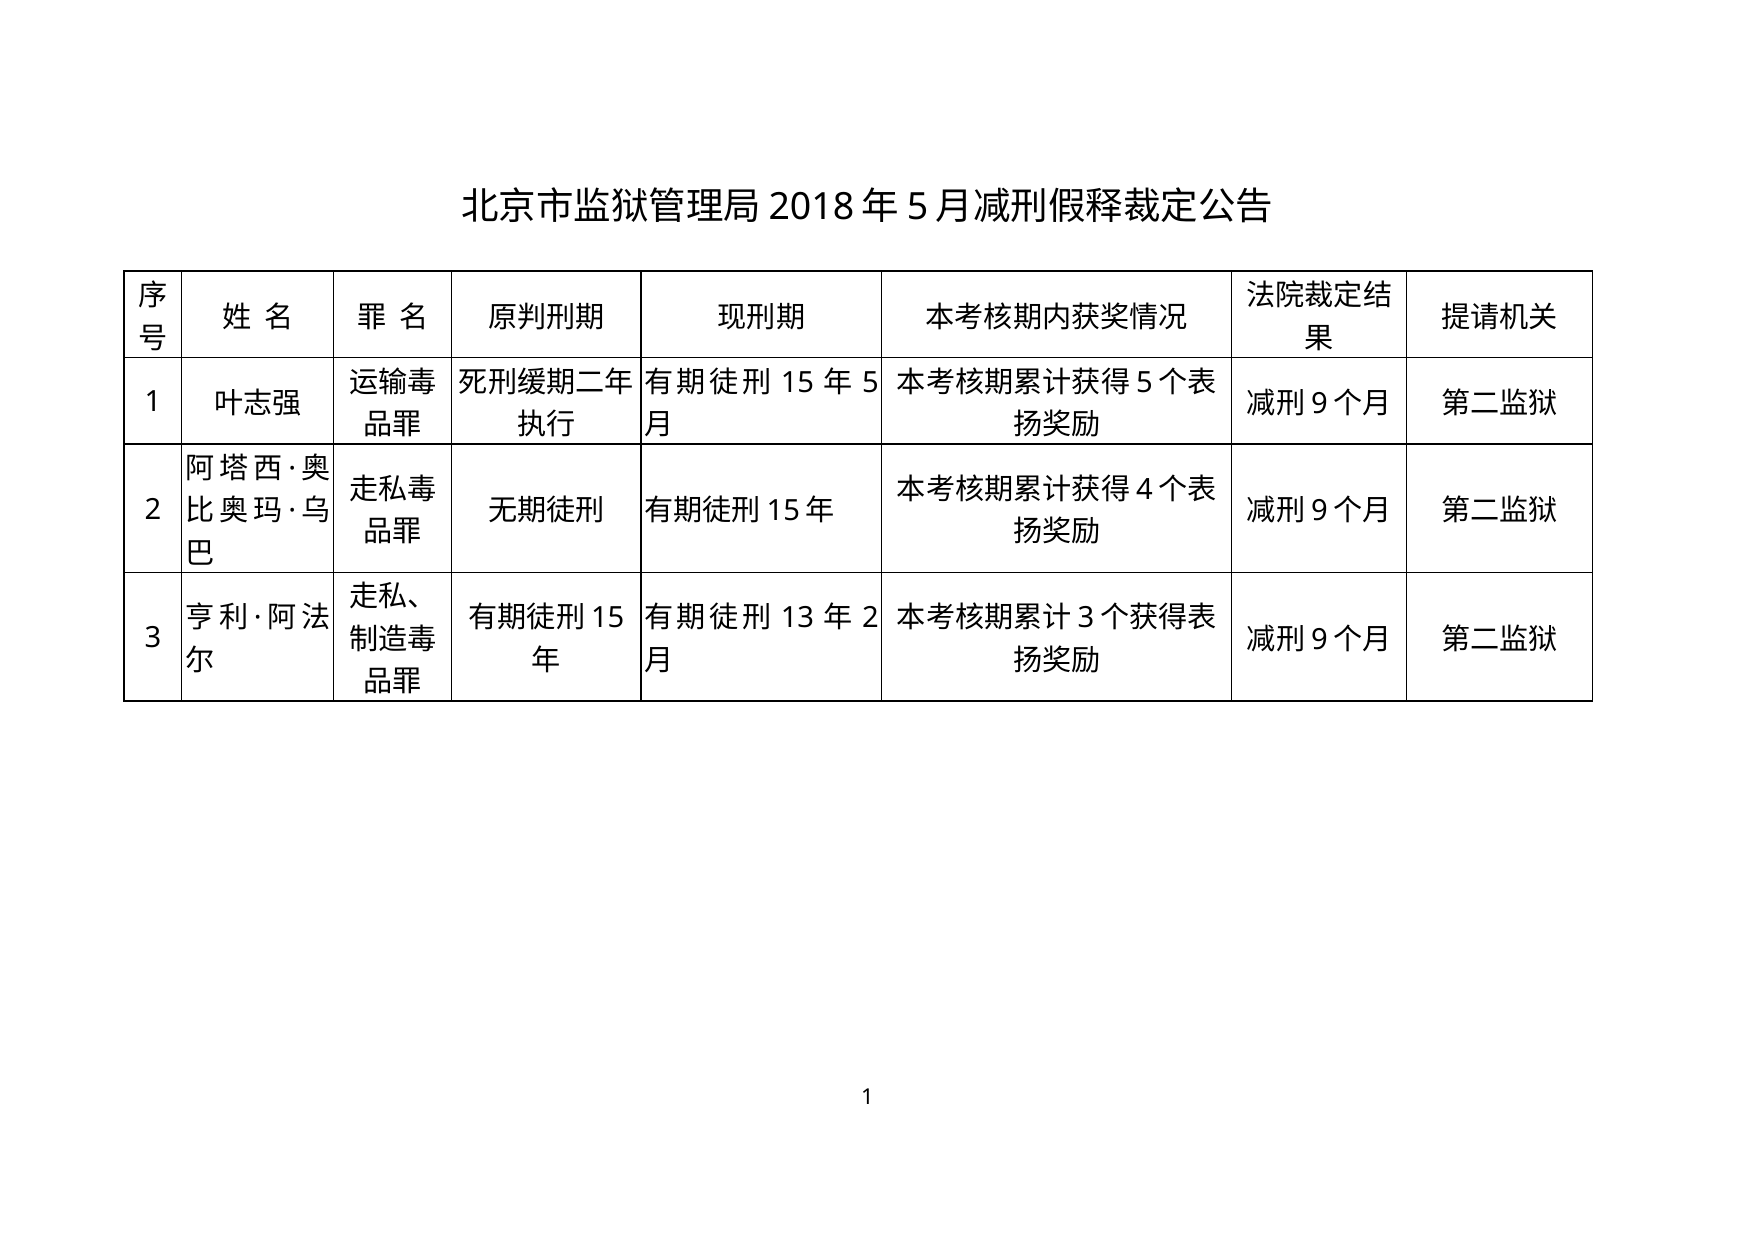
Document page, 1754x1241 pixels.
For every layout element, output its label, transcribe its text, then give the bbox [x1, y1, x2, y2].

table_cell 1 [125, 358, 181, 443]
table_cell 第二监狱 [1407, 358, 1592, 443]
table_cell 第二监狱 [1407, 445, 1592, 571]
table_header 姓 名 [182, 272, 333, 357]
table_cell 第二监狱 [1407, 573, 1592, 700]
table_cell 有期徒刑15年5月 [642, 358, 881, 443]
table_cell 有期徒刑15年 [642, 445, 881, 571]
text 北京市监狱管理局2018年5月减刑假释裁定公告 [130, 171, 1604, 236]
table_header 法院裁定结果 [1232, 272, 1406, 357]
table_cell 走私、制造毒品罪 [334, 573, 451, 700]
table_cell 2 [125, 445, 181, 571]
table_cell 有期徒刑13年2月 [642, 573, 881, 700]
table_cell 有期徒刑15年 [452, 573, 640, 700]
table_header 原判刑期 [452, 272, 640, 357]
table_cell 走私毒品罪 [334, 445, 451, 571]
table_header 现刑期 [642, 272, 881, 357]
table_cell 减刑9个月 [1232, 573, 1406, 700]
table_cell 亨利·阿法尔 [182, 573, 333, 700]
table_cell 减刑9个月 [1232, 358, 1406, 443]
table_header 本考核期内获奖情况 [882, 272, 1231, 357]
table_cell 阿塔西·奥比奥玛·乌巴 [182, 445, 333, 571]
table_cell 死刑缓期二年执行 [452, 358, 640, 443]
table_header 罪 名 [334, 272, 451, 357]
table_header 序号 [125, 272, 181, 357]
table_cell 本考核期累计3个获得表扬奖励 [882, 573, 1231, 700]
table_cell 本考核期累计获得5个表扬奖励 [882, 358, 1231, 443]
table_cell 减刑9个月 [1232, 445, 1406, 571]
table_cell 叶志强 [182, 358, 333, 443]
table_cell 本考核期累计获得4个表扬奖励 [882, 445, 1231, 571]
table_cell 运输毒品罪 [334, 358, 451, 443]
table_header 提请机关 [1407, 272, 1592, 357]
table_cell 3 [125, 573, 181, 700]
table_cell 无期徒刑 [452, 445, 640, 571]
